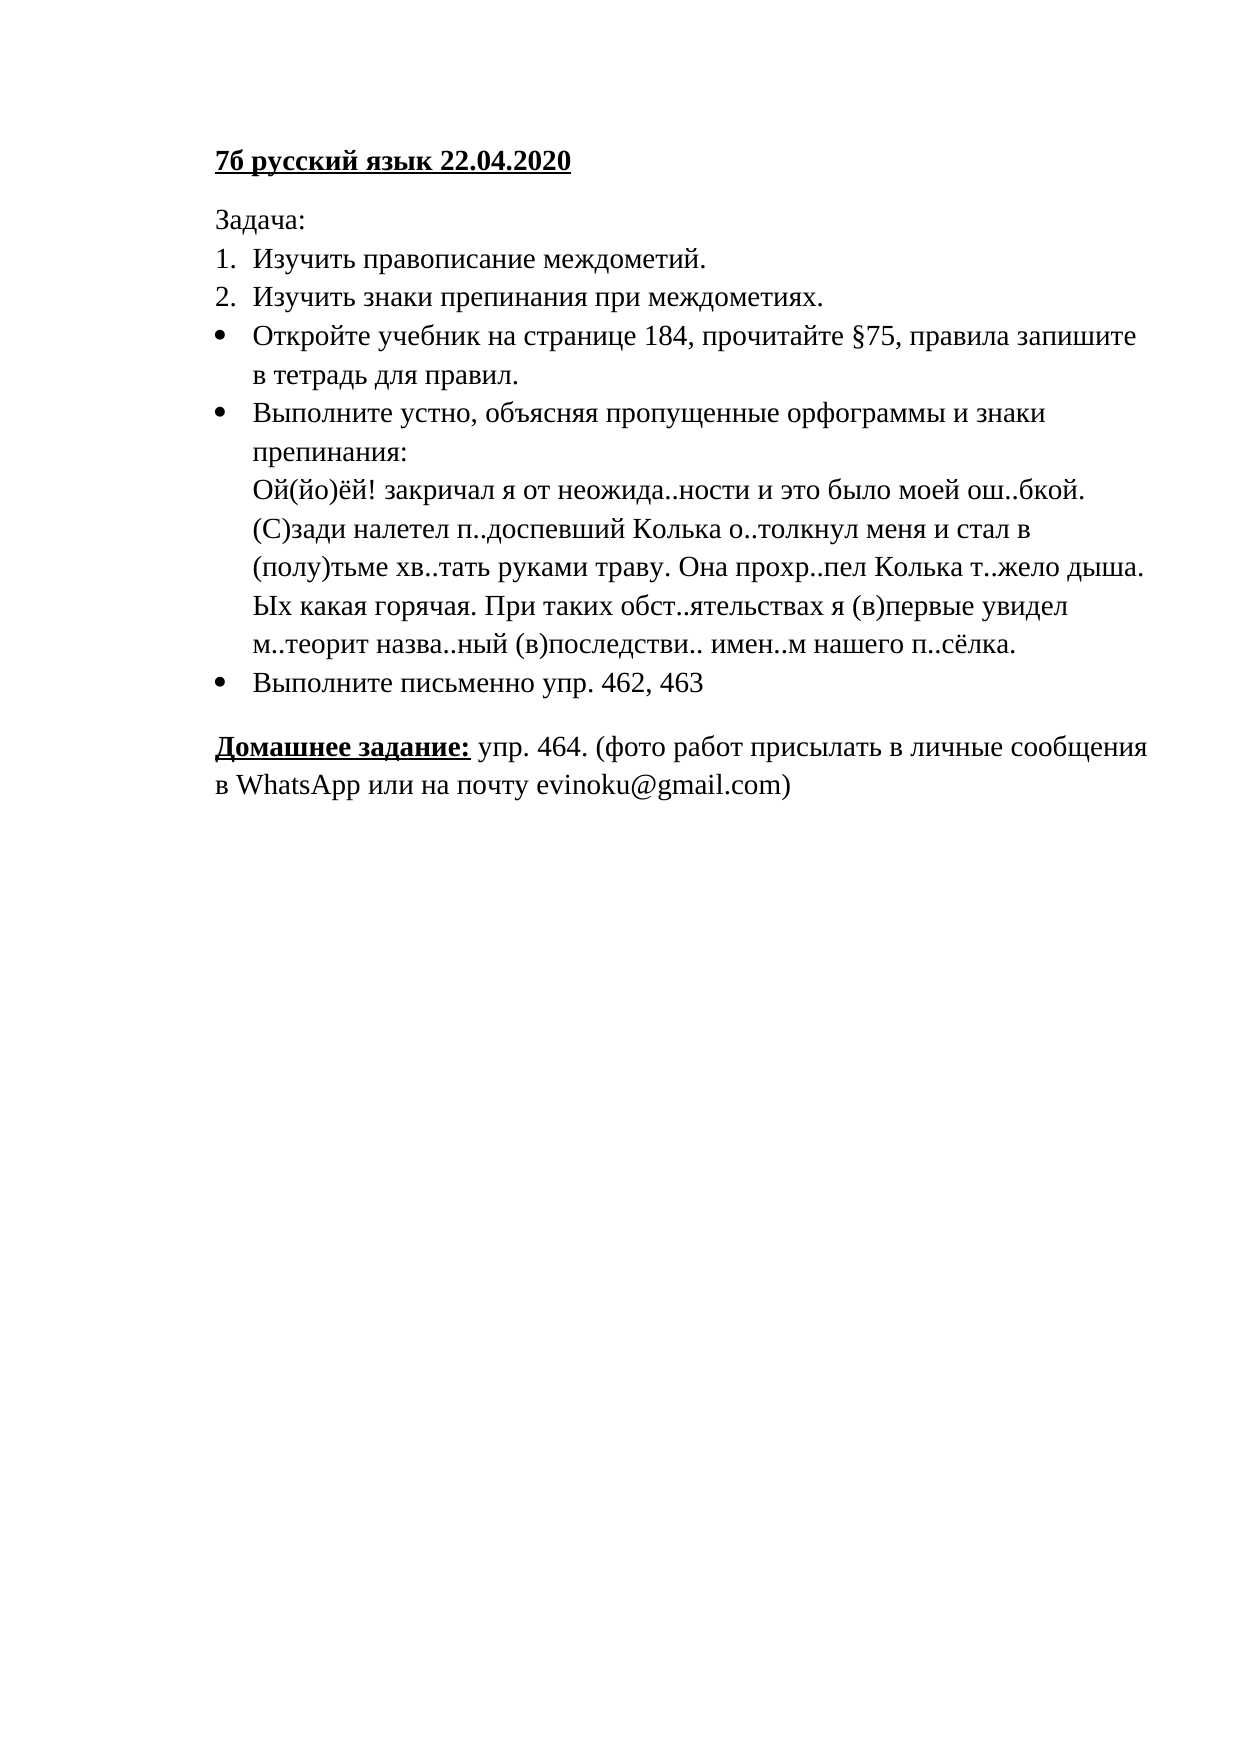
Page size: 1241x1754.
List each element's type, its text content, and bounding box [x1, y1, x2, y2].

list 7б русский язык 22.04.2020 [215, 143, 1152, 177]
text Домашнее задание: упр. 464. (фото работ присылать в личные сообщения в WhatsApp или на почту evinoku@gmail.com) [215, 729, 1152, 801]
list Ой(йо)ёй! закричал я от неожида..ности и это было моей ош..бкой. (С)зади налетел п..доспевший Колька о..толкнул меня и стал в (полу)тьме хв..тать руками траву. Она прохр..пел Колька т..жело дыша. Ых какая горячая. При таких обст..ятельствах я (в)первые увидел м..теорит назва..ный (в)последстви.. имен..м нашего п..сёлка. [252, 472, 1152, 660]
list Изучить знаки препинания при междометиях. [215, 279, 1152, 313]
list Изучить правописание междометий. [215, 241, 1152, 274]
list Откройте учебник на странице 184, прочитайте §75, правила запишите в тетрадь для правил. [215, 318, 1152, 390]
list Выполните письменно упр. 462, 463 [215, 665, 1152, 699]
list Выполните устно, объясняя пропущенные орфограммы и знаки препинания: [215, 395, 1152, 467]
text Задача: [177, 202, 1152, 236]
